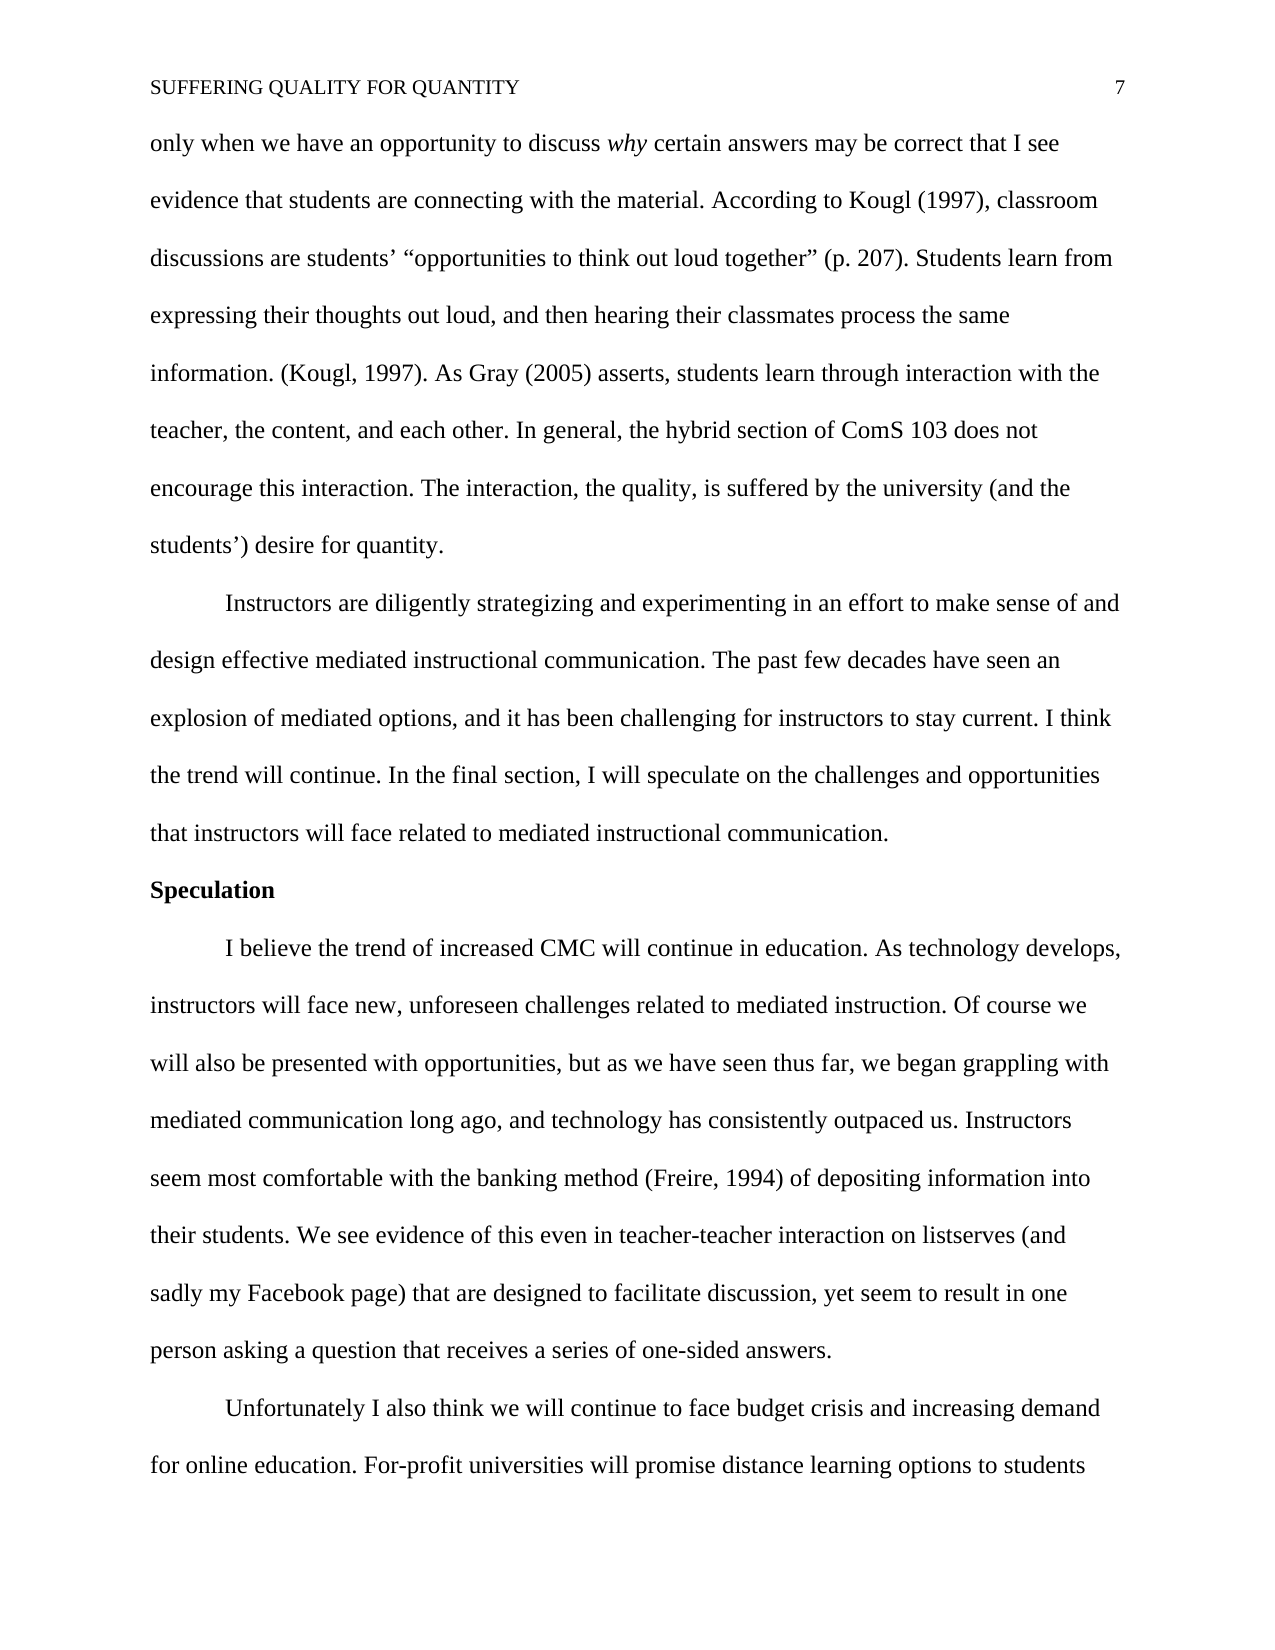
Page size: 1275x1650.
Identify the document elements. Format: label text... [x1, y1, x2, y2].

text Speculation [150, 875, 1125, 904]
text Instructors are diligently strategizing and experimenting in an effort to make sense of and design effective mediated instructional communication. The past few decades have seen an explosion of mediated options, and it has been challenging for instructors to stay current. I think the trend will continue. In the final section, I will speculate on the challenges and opportunities that instructors will face related to mediated instructional communication. [150, 588, 1125, 847]
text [150, 128, 1125, 559]
text I believe the trend of increased CMC will continue in education. As technology develops, instructors will face new, unforeseen challenges related to mediated instruction. Of course we will also be presented with opportunities, but as we have seen thus far, we began grappling with mediated communication long ago, and technology has consistently outpaced us. Instructors seem most comfortable with the banking method (Freire, 1994) of depositing information into their students. We see evidence of this even in teacher-teacher interaction on listserves (and sadly my Facebook page) that are designed to facilitate discussion, yet seem to result in one person asking a question that receives a series of one-sided answers. [150, 933, 1125, 1364]
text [150, 1393, 1125, 1479]
